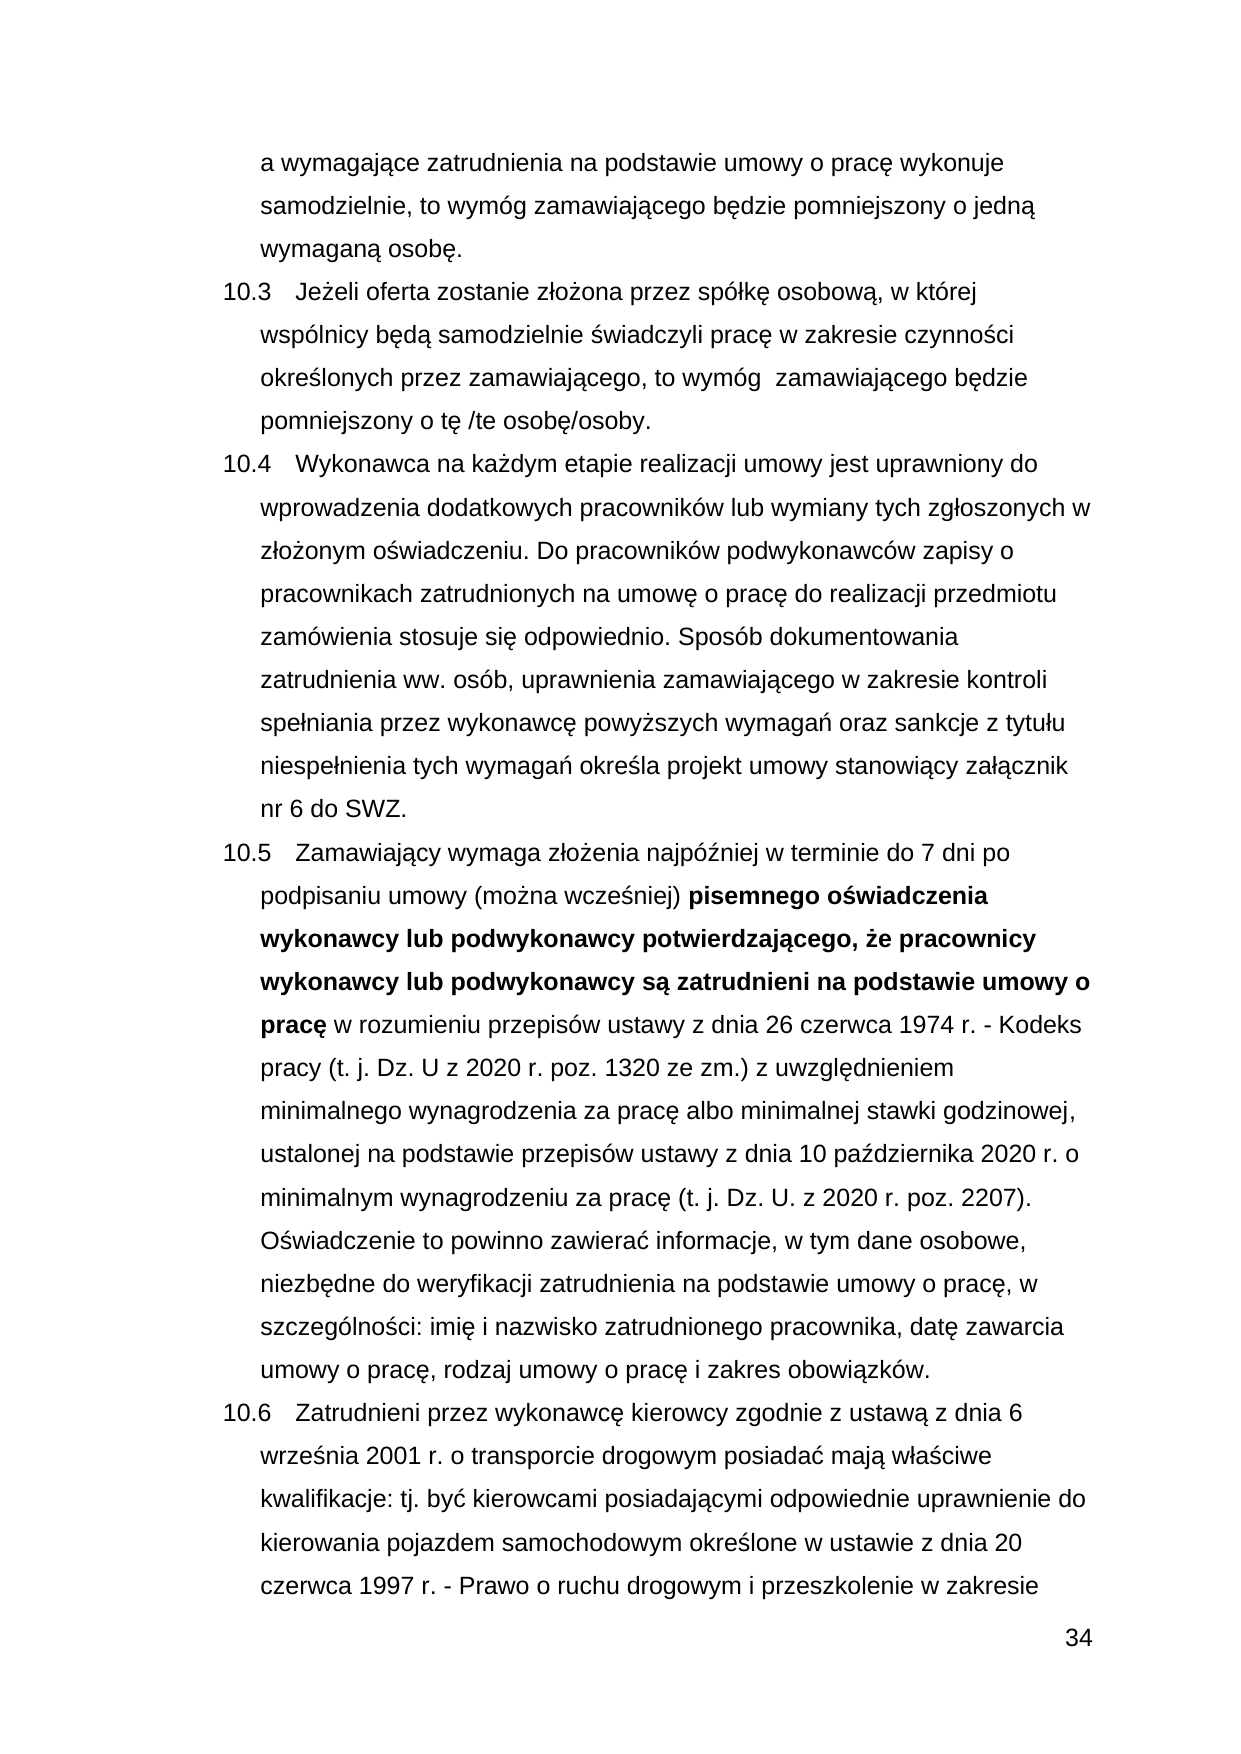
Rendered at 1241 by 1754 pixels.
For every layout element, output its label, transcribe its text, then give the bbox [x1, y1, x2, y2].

list Zamawiający wymaga złożenia najpóźniej w terminie do 7 dni po podpisaniu umowy (można wcześniej) pisemnego oświadczenia wykonawcy lub podwykonawcy potwierdzającego, że pracownicy wykonawcy lub podwykonawcy są zatrudnieni na podstawie umowy o pracę w rozumieniu przepisów ustawy z dnia 26 czerwca 1974 r. - Kodeks pracy (t. j. Dz. U z 2020 r. poz. 1320 ze zm.) z uwzględnieniem minimalnego wynagrodzenia za pracę albo minimalnej stawki godzinowej, ustalonej na podstawie przepisów ustawy z dnia 10 października 2020 r. o minimalnym wynagrodzeniu za pracę (t. j. Dz. U. z 2020 r. poz. 2207). Oświadczenie to powinno zawierać informacje, w tym dane osobowe, niezbędne do weryfikacji zatrudnienia na podstawie umowy o pracę, w szczególności: imię i nazwisko zatrudnionego pracownika, datę zawarcia umowy o pracę, rodzaj umowy o pracę i zakres obowiązków. [223, 838, 1093, 1384]
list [223, 148, 1093, 263]
list Wykonawca na każdym etapie realizacji umowy jest uprawniony do wprowadzenia dodatkowych pracowników lub wymiany tych zgłoszonych w złożonym oświadczeniu. Do pracowników podwykonawców zapisy o pracownikach zatrudnionych na umowę o pracę do realizacji przedmiotu zamówienia stosuje się odpowiednio. Sposób dokumentowania zatrudnienia ww. osób, uprawnienia zamawiającego w zakresie kontroli spełniania przez wykonawcę powyższych wymagań oraz sankcje z tytułu niespełnienia tych wymagań określa projekt umowy stanowiący załącznik nr 6 do SWZ. [223, 449, 1093, 823]
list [223, 1398, 1093, 1599]
list Jeżeli oferta zostanie złożona przez spółkę osobową, w której wspólnicy będą samodzielnie świadczyli pracę w zakresie czynności określonych przez zamawiającego, to wymóg zamawiającego będzie pomniejszony o tę /te osobę/osoby. [223, 277, 1093, 435]
